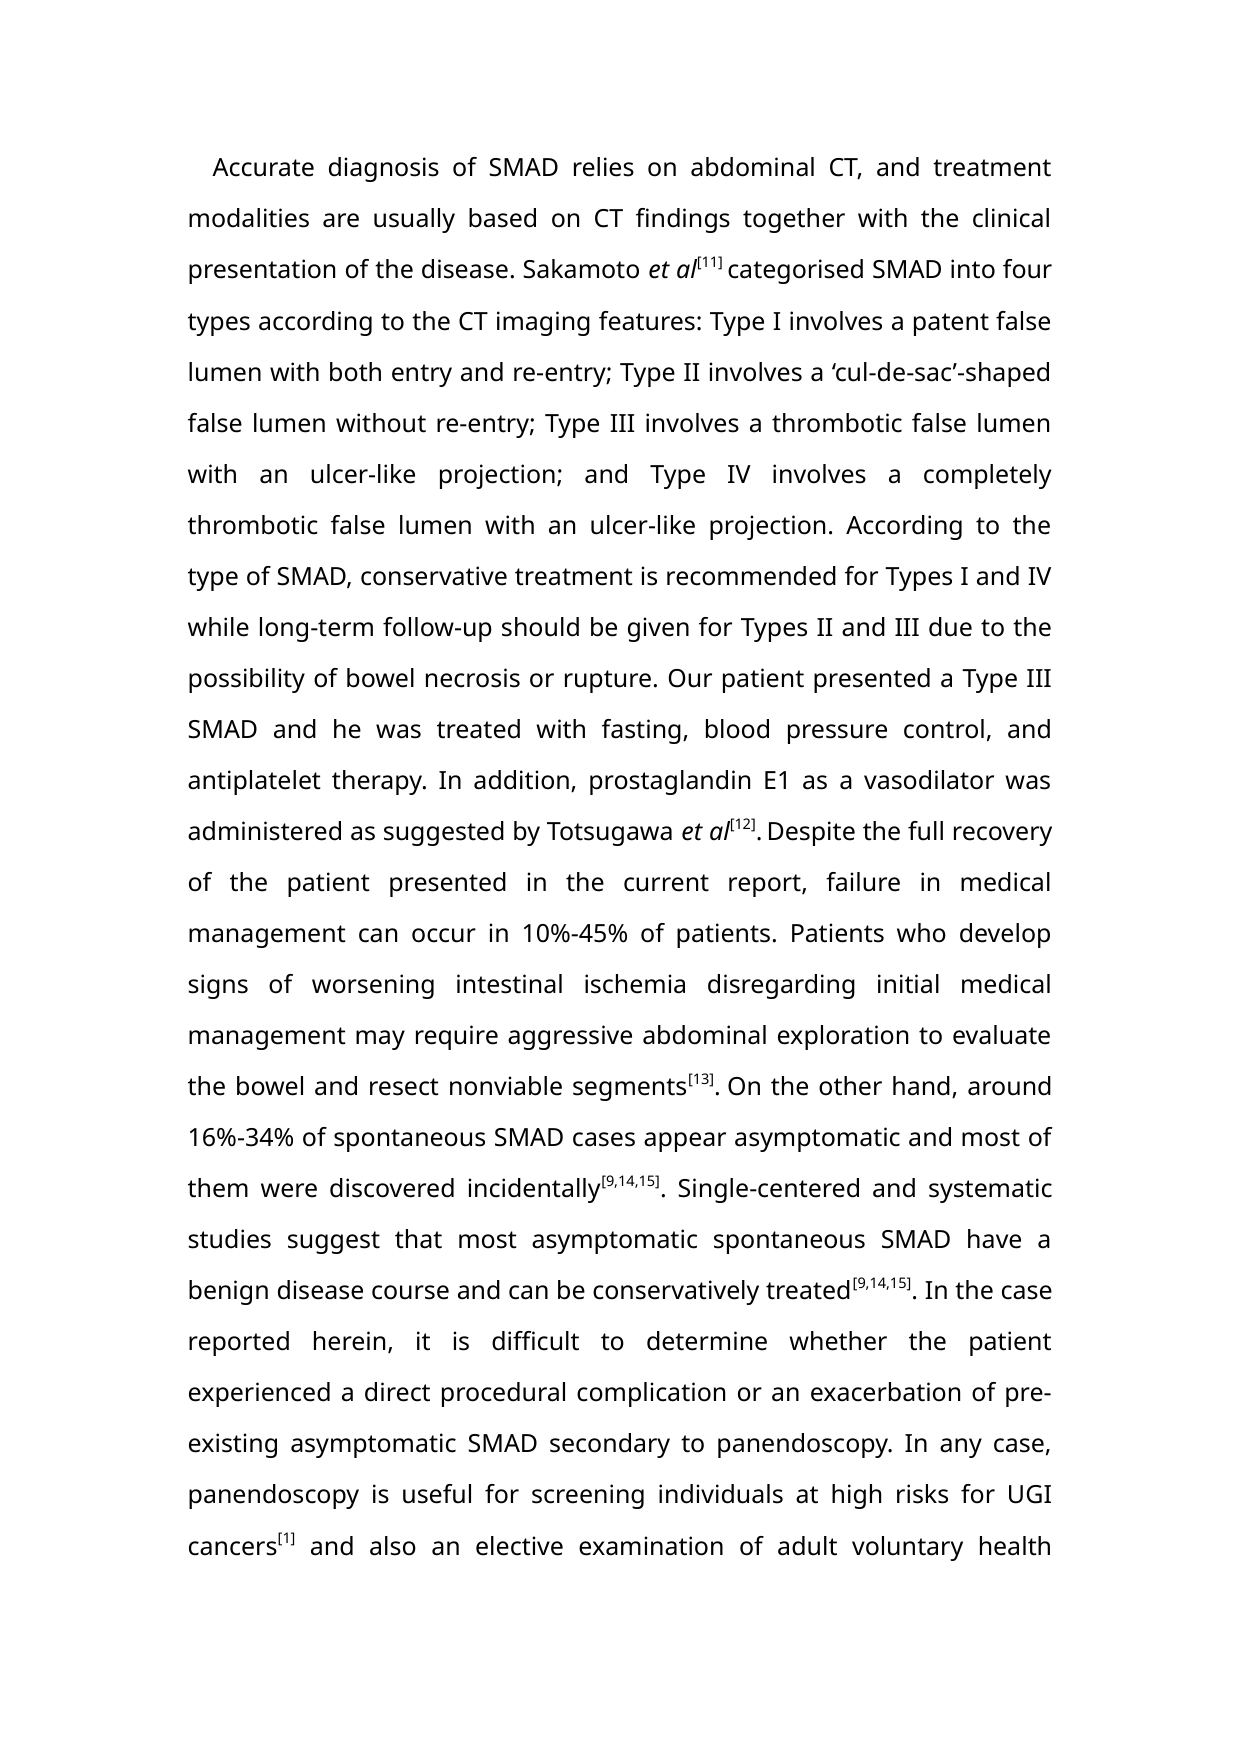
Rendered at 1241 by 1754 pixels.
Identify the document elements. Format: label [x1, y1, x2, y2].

text [187, 150, 1053, 1562]
